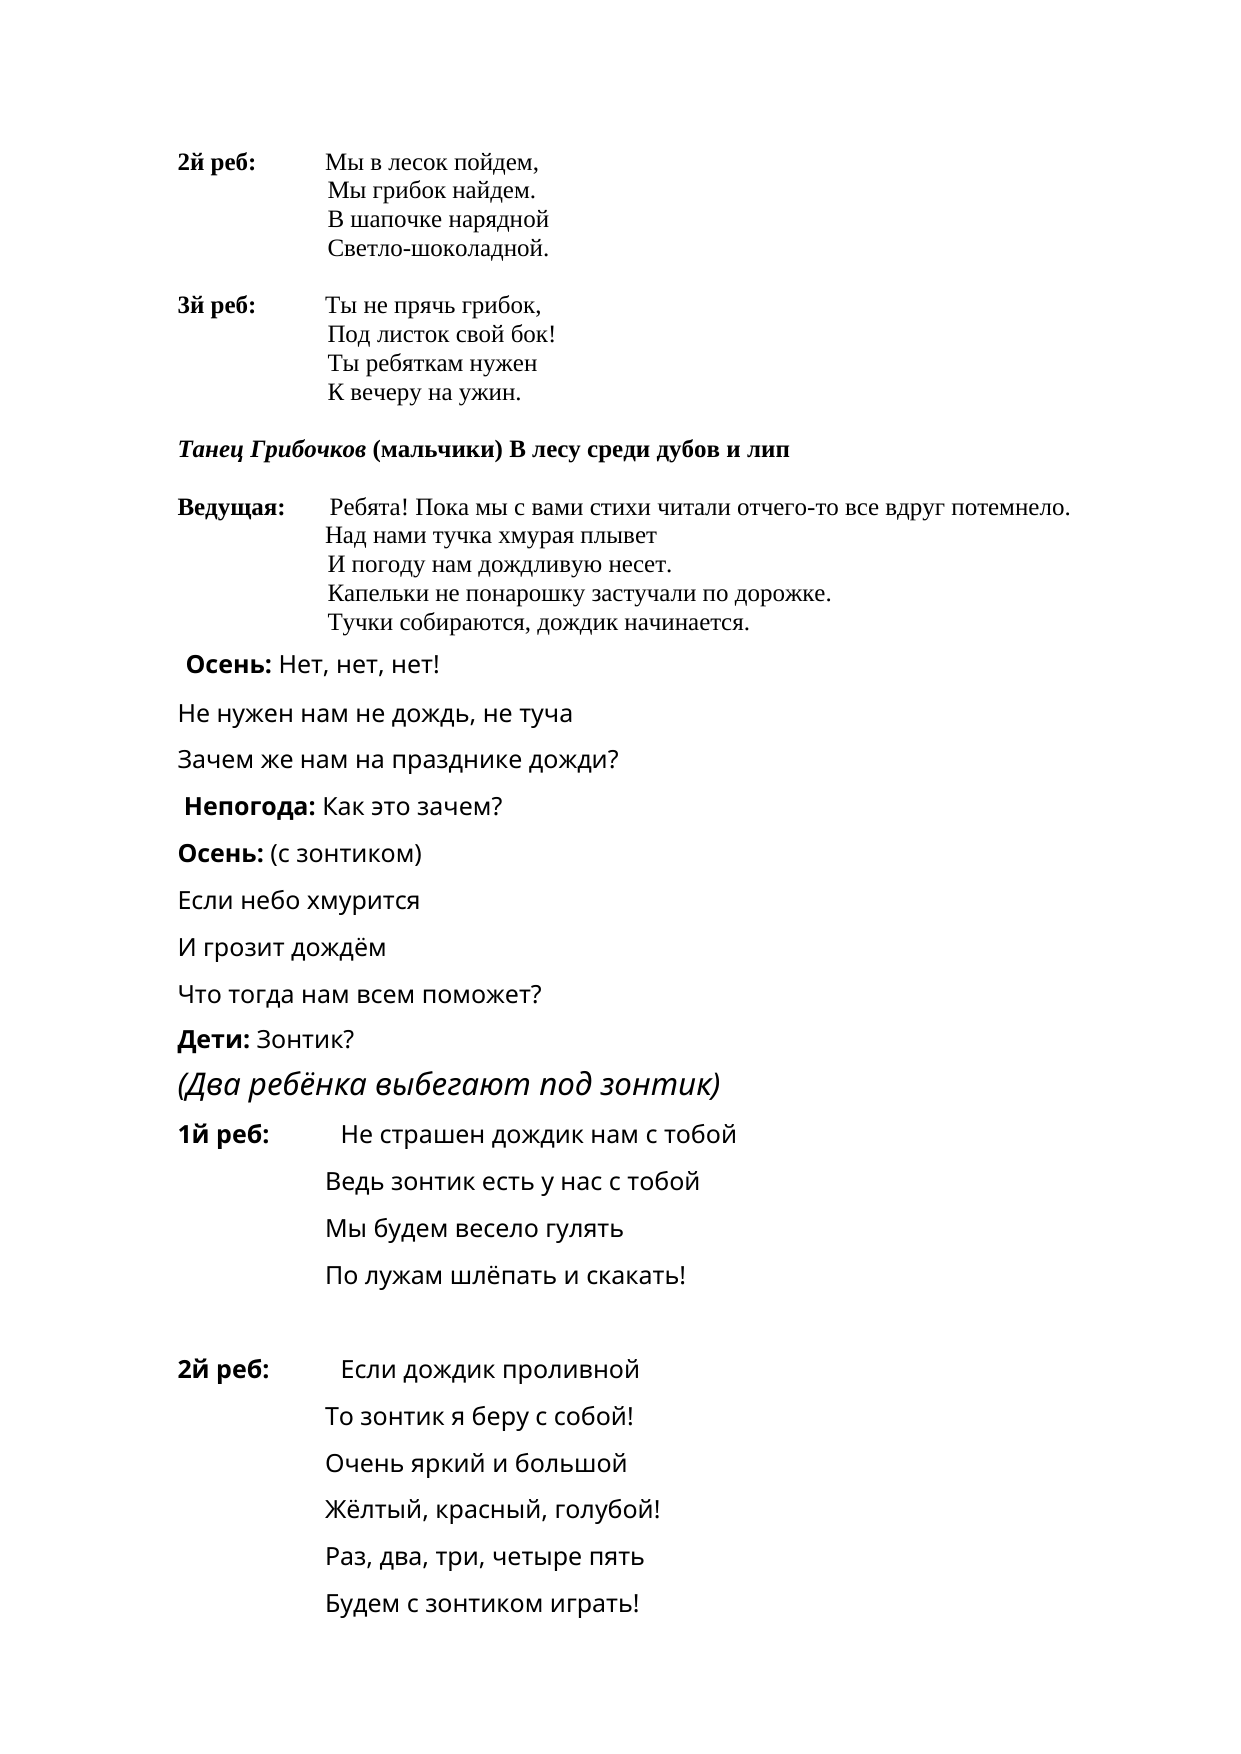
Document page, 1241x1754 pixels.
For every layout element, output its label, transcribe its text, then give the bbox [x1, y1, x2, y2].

text Мы грибок найдем. [177, 176, 1152, 204]
text Ведь зонтик есть у нас с тобой [251, 1151, 1152, 1198]
text Мы будем весело гулять [251, 1198, 1152, 1245]
text Будем с зонтиком играть! [251, 1573, 1152, 1620]
text И грозит дождём [177, 917, 1152, 964]
text Не нужен нам не дождь, не туча [177, 682, 1152, 729]
text Жёлтый, красный, голубой! [251, 1479, 1152, 1526]
text Дети: Зонтик? [177, 1011, 1152, 1057]
text Что тогда нам всем поможет? [177, 964, 1152, 1011]
text К вечеру на ужин. [177, 377, 1152, 406]
text То зонтик я беру с собой! [251, 1386, 1152, 1432]
text Ведущая: Ребята! Пока мы с вами стихи читали отчего-то все вдруг потемнело. [177, 492, 1152, 521]
text Очень яркий и большой [251, 1432, 1152, 1479]
text 1й реб: Не страшен дождик нам с тобой [177, 1104, 1152, 1151]
text Непогода: Как это зачем? [177, 776, 1152, 823]
text Если небо хмурится [177, 870, 1152, 917]
text 2й реб: Мы в лесок пойдем, [177, 147, 1152, 176]
text Танец Грибочков (мальчики) В лесу среди дубов и лип [177, 434, 1152, 463]
text Ты ребяткам нужен [177, 348, 1152, 377]
text По лужам шлёпать и скакать! [251, 1245, 1152, 1292]
text Светло-шоколадной. [177, 233, 1152, 262]
text (Два ребёнка выбегают под зонтик) [177, 1057, 1152, 1104]
text Осень: Нет, нет, нет! [177, 636, 1152, 682]
text Зачем же нам на празднике дожди? [177, 729, 1152, 776]
text Осень: (с зонтиком) [177, 823, 1152, 870]
text Капельки не понарошку застучали по дорожке. [177, 578, 1152, 607]
text И погоду нам дождливую несет. [177, 549, 1152, 578]
text 3й реб: Ты не прячь грибок, [177, 291, 1152, 319]
text Под листок свой бок! [177, 319, 1152, 348]
text Тучки собираются, дождик начинается. [177, 607, 1152, 636]
text В шапочке нарядной [177, 204, 1152, 233]
text Раз, два, три, четыре пять [251, 1526, 1152, 1573]
text Над нами тучка хмурая плывет [177, 521, 1152, 549]
text 2й реб: Если дождик проливной [177, 1339, 1152, 1386]
